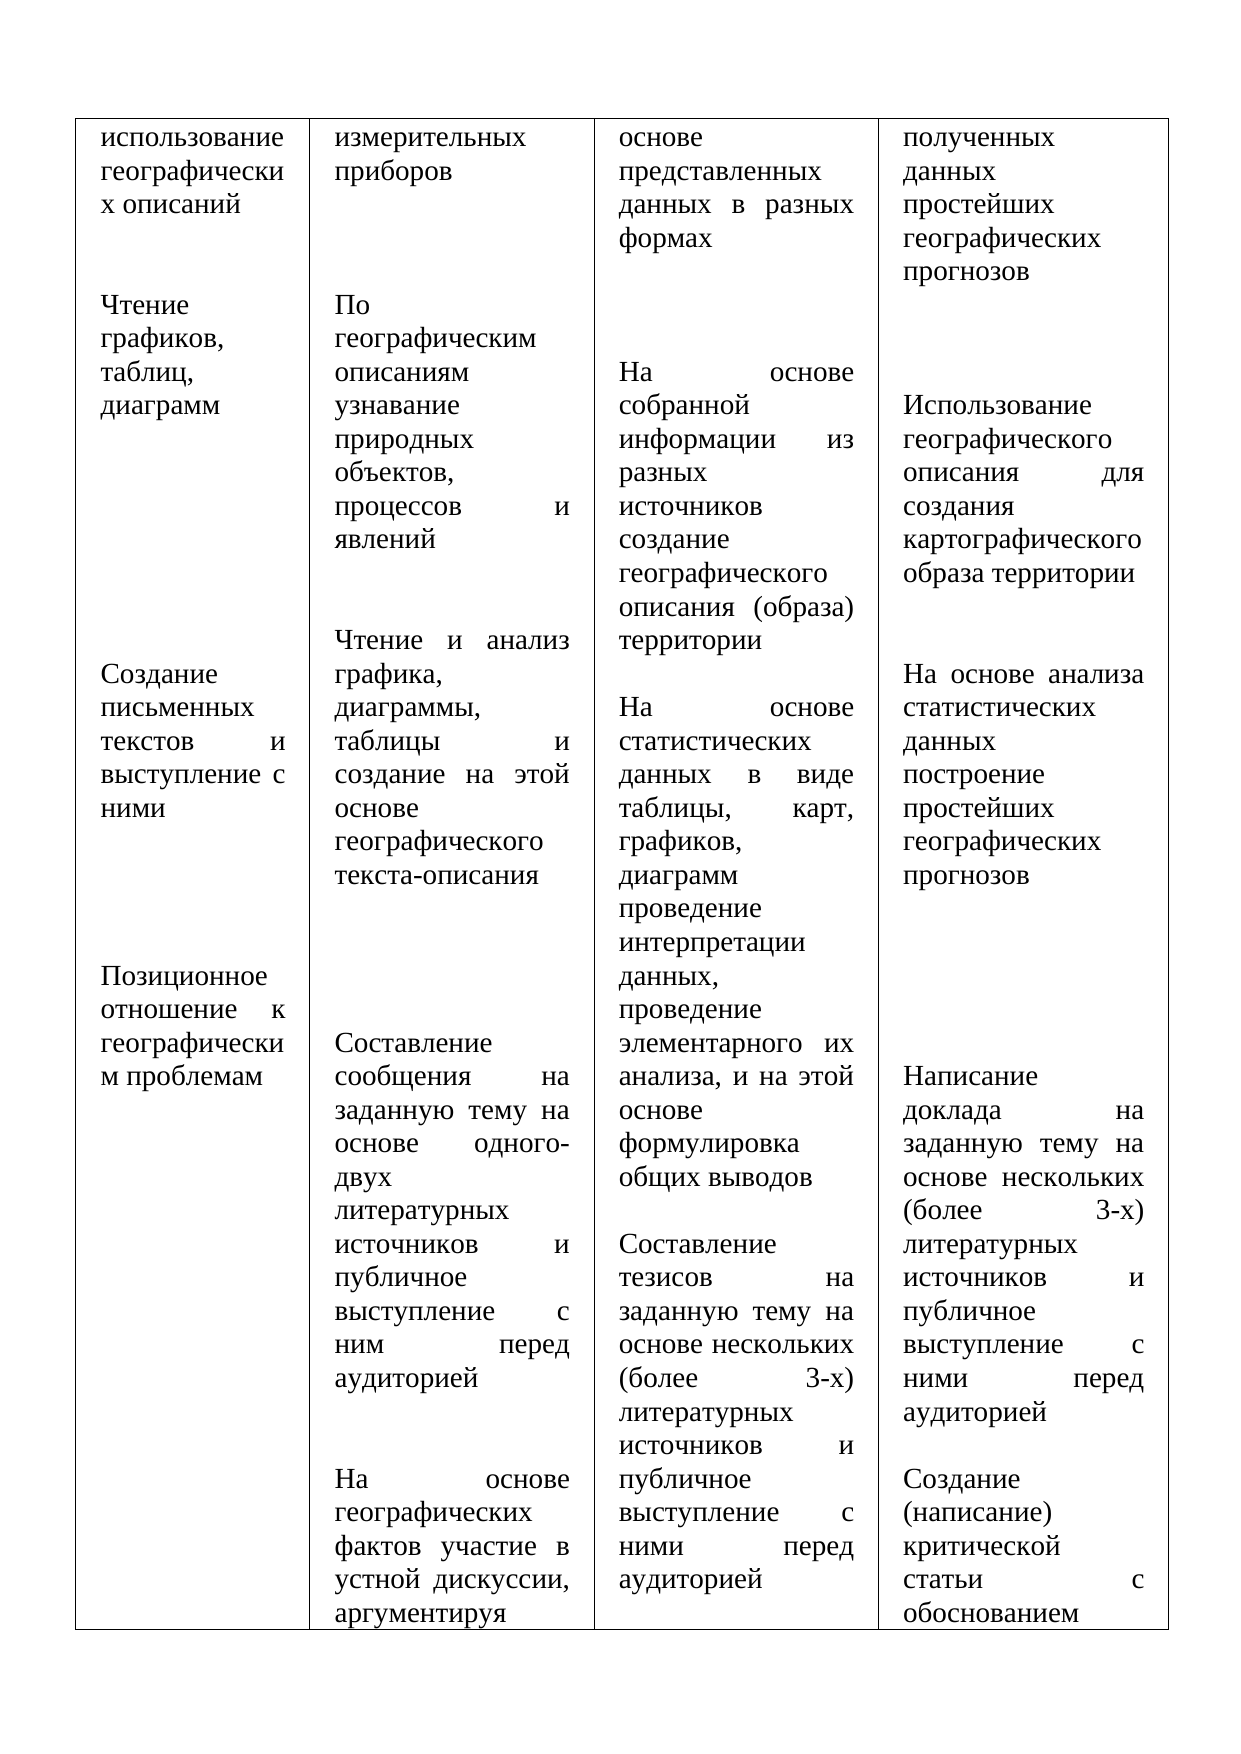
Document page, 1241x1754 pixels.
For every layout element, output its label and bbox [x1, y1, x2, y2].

table_cell [595, 119, 878, 1628]
table_cell [879, 119, 1168, 1628]
table_cell [310, 119, 594, 1628]
table_cell [76, 119, 309, 1628]
